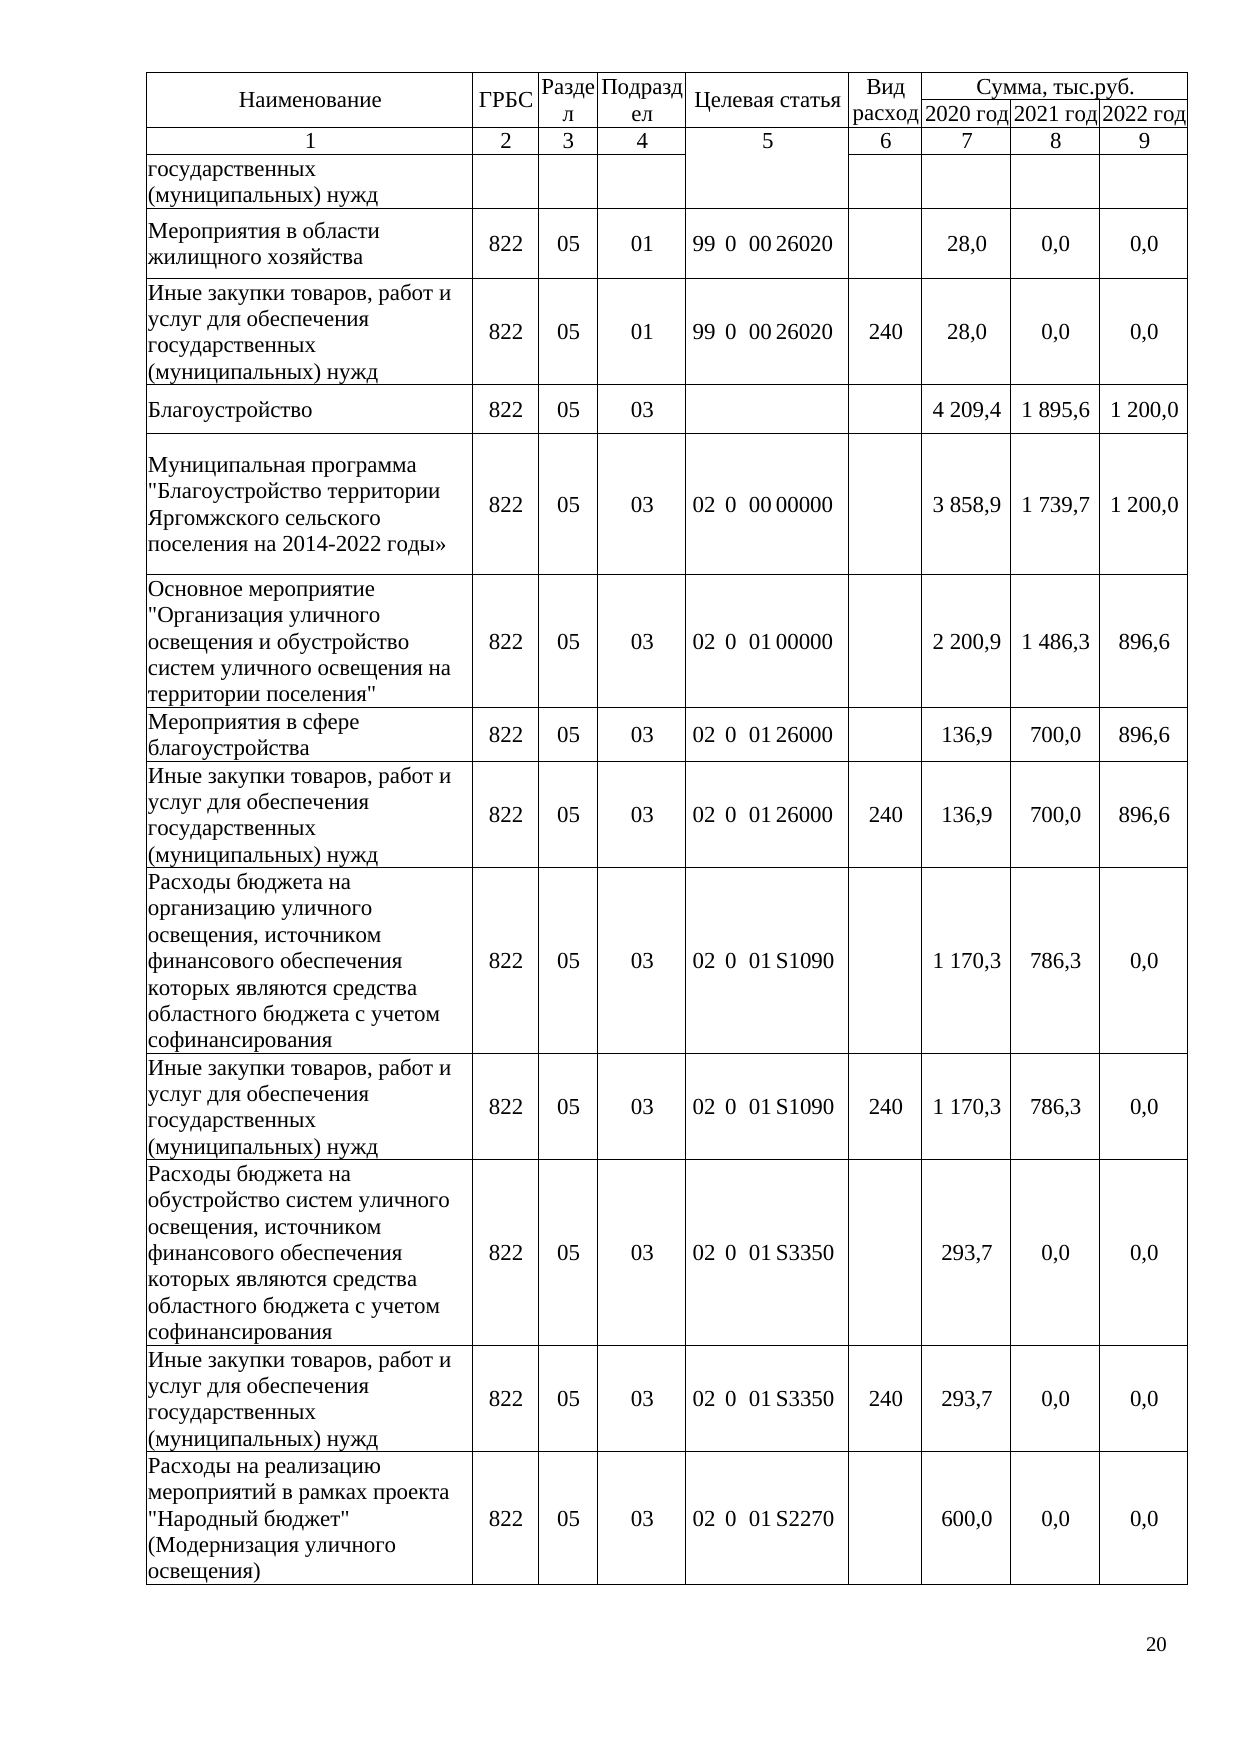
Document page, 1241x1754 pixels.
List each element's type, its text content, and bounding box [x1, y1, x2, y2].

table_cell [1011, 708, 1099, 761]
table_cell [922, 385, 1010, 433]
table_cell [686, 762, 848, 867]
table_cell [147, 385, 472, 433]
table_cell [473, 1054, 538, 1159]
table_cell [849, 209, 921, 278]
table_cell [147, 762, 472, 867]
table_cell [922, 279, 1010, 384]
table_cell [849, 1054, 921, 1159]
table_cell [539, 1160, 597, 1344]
table_cell 4 [598, 128, 685, 154]
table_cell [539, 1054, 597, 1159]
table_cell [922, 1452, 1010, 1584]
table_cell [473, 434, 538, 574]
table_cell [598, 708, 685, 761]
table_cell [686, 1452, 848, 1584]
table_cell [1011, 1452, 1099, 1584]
table_header Наименование [147, 73, 472, 127]
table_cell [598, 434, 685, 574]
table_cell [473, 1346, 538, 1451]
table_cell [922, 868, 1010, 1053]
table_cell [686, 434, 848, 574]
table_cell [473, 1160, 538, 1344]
table_cell 3 [539, 128, 597, 154]
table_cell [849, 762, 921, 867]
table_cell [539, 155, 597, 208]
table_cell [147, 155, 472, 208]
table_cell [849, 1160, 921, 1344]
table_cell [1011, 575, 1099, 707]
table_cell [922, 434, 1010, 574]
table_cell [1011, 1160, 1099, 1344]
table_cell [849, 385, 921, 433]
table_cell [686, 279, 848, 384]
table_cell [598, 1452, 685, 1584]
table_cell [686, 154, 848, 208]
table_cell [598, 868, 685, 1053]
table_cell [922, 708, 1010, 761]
table_header Раздел [539, 73, 597, 127]
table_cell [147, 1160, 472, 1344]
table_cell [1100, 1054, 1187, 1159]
table_cell 2020 год [922, 100, 1010, 127]
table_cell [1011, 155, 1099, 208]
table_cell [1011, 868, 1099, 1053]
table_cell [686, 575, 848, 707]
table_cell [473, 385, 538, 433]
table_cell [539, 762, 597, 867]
table_cell 2 [473, 128, 538, 154]
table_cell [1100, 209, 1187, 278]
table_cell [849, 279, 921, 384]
table_header Целевая статья [686, 73, 848, 127]
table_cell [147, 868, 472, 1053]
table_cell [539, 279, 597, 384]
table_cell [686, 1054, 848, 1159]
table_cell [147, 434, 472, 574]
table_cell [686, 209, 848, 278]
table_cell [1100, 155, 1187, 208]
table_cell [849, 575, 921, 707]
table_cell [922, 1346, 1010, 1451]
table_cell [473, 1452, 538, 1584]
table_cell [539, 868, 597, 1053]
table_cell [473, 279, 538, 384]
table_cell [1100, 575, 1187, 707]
table_cell 9 [1100, 128, 1187, 154]
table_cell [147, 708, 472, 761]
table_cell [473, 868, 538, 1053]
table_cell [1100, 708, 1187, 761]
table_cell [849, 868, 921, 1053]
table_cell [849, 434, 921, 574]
table_header Сумма, тыс.руб. [922, 73, 1187, 99]
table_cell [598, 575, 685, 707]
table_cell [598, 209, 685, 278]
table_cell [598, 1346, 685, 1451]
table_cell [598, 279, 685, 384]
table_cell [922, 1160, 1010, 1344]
table_header Вид расходов [849, 73, 921, 127]
table_header ГРБС [473, 73, 538, 127]
table_cell 1 [147, 128, 472, 154]
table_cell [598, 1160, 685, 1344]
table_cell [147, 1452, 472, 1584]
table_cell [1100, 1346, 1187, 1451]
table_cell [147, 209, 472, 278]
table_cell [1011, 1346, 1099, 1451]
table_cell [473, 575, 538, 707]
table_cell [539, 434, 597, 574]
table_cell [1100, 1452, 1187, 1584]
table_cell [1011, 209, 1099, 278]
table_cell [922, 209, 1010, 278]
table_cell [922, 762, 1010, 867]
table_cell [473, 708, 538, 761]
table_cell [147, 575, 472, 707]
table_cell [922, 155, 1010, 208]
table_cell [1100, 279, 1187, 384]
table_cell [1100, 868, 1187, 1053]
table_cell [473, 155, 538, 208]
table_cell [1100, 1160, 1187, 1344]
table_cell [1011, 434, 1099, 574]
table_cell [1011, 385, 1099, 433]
table_cell 6 [849, 128, 921, 154]
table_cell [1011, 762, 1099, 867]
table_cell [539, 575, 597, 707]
table_cell 7 [922, 128, 1010, 154]
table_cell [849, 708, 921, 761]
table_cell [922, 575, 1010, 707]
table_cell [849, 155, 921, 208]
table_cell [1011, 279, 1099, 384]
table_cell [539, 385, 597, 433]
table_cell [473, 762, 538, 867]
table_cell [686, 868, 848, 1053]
table_header Подраздел [598, 73, 685, 127]
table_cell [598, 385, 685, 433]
table_cell 2021 год [1011, 100, 1099, 127]
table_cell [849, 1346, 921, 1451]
table_cell 5 [686, 128, 848, 154]
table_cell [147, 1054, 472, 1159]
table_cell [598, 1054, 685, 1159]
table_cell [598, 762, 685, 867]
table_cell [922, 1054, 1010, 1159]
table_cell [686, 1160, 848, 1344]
table_cell 8 [1011, 128, 1099, 154]
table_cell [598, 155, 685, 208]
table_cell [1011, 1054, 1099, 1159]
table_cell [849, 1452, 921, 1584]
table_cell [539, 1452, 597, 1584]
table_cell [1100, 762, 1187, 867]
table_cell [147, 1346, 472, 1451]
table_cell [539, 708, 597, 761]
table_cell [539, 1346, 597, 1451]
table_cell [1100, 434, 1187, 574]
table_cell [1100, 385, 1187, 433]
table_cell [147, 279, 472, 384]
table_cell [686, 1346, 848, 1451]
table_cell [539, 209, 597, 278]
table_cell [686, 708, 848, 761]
table_cell 2022 год [1100, 100, 1187, 127]
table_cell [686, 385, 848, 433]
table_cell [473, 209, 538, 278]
